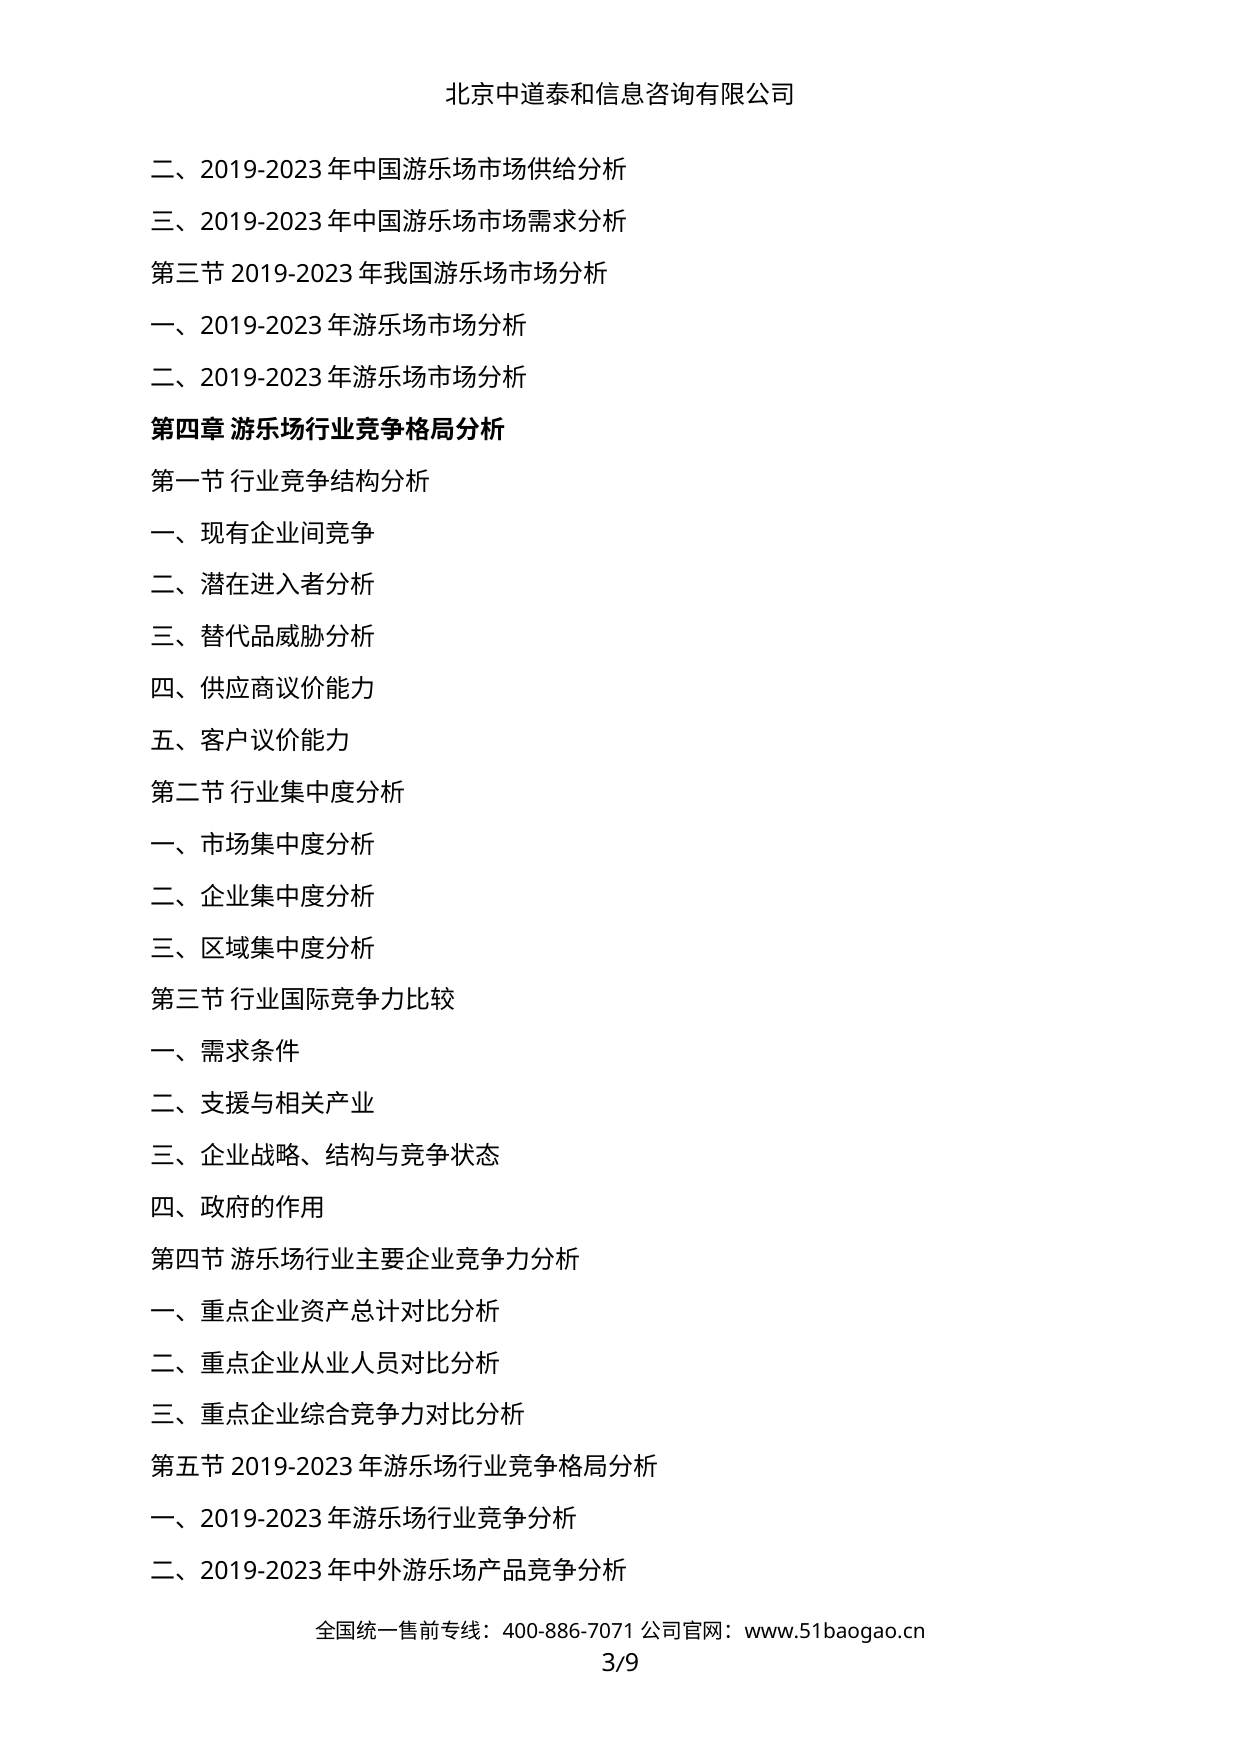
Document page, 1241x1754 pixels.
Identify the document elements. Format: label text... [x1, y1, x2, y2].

text 四、供应商议价能力 [150, 669, 1090, 705]
text 二、支援与相关产业 [150, 1084, 1090, 1120]
text 第二节 行业集中度分析 [150, 772, 1090, 809]
text 一、需求条件 [150, 1032, 1090, 1068]
text 四、政府的作用 [150, 1187, 1090, 1224]
text 一、现有企业间竞争 [150, 513, 1090, 549]
text 第四章 游乐场行业竞争格局分析 [150, 409, 1090, 446]
text 三、替代品威胁分析 [150, 617, 1090, 653]
text 二、重点企业从业人员对比分析 [150, 1343, 1090, 1379]
text 一、2019-2023年游乐场市场分析 [150, 306, 1090, 342]
text 三、企业战略、结构与竞争状态 [150, 1136, 1090, 1172]
text 五、客户议价能力 [150, 721, 1090, 757]
text 第五节 2019-2023年游乐场行业竞争格局分析 [150, 1447, 1090, 1483]
text 二、潜在进入者分析 [150, 565, 1090, 601]
text 一、市场集中度分析 [150, 824, 1090, 861]
text 三、区域集中度分析 [150, 928, 1090, 964]
text 三、2019-2023年中国游乐场市场需求分析 [150, 202, 1090, 238]
text 一、重点企业资产总计对比分析 [150, 1291, 1090, 1327]
text 第四节 游乐场行业主要企业竞争力分析 [150, 1239, 1090, 1276]
text 第三节 行业国际竞争力比较 [150, 980, 1090, 1016]
text 三、重点企业综合竞争力对比分析 [150, 1395, 1090, 1431]
text 一、2019-2023年游乐场行业竞争分析 [150, 1499, 1090, 1535]
text 第三节 2019-2023年我国游乐场市场分析 [150, 254, 1090, 290]
text 二、2019-2023年游乐场市场分析 [150, 357, 1090, 394]
text 第一节 行业竞争结构分析 [150, 461, 1090, 497]
text 二、2019-2023年中国游乐场市场供给分析 [150, 150, 1090, 186]
text 二、2019-2023年中外游乐场产品竞争分析 [150, 1551, 1090, 1587]
text 二、企业集中度分析 [150, 876, 1090, 912]
